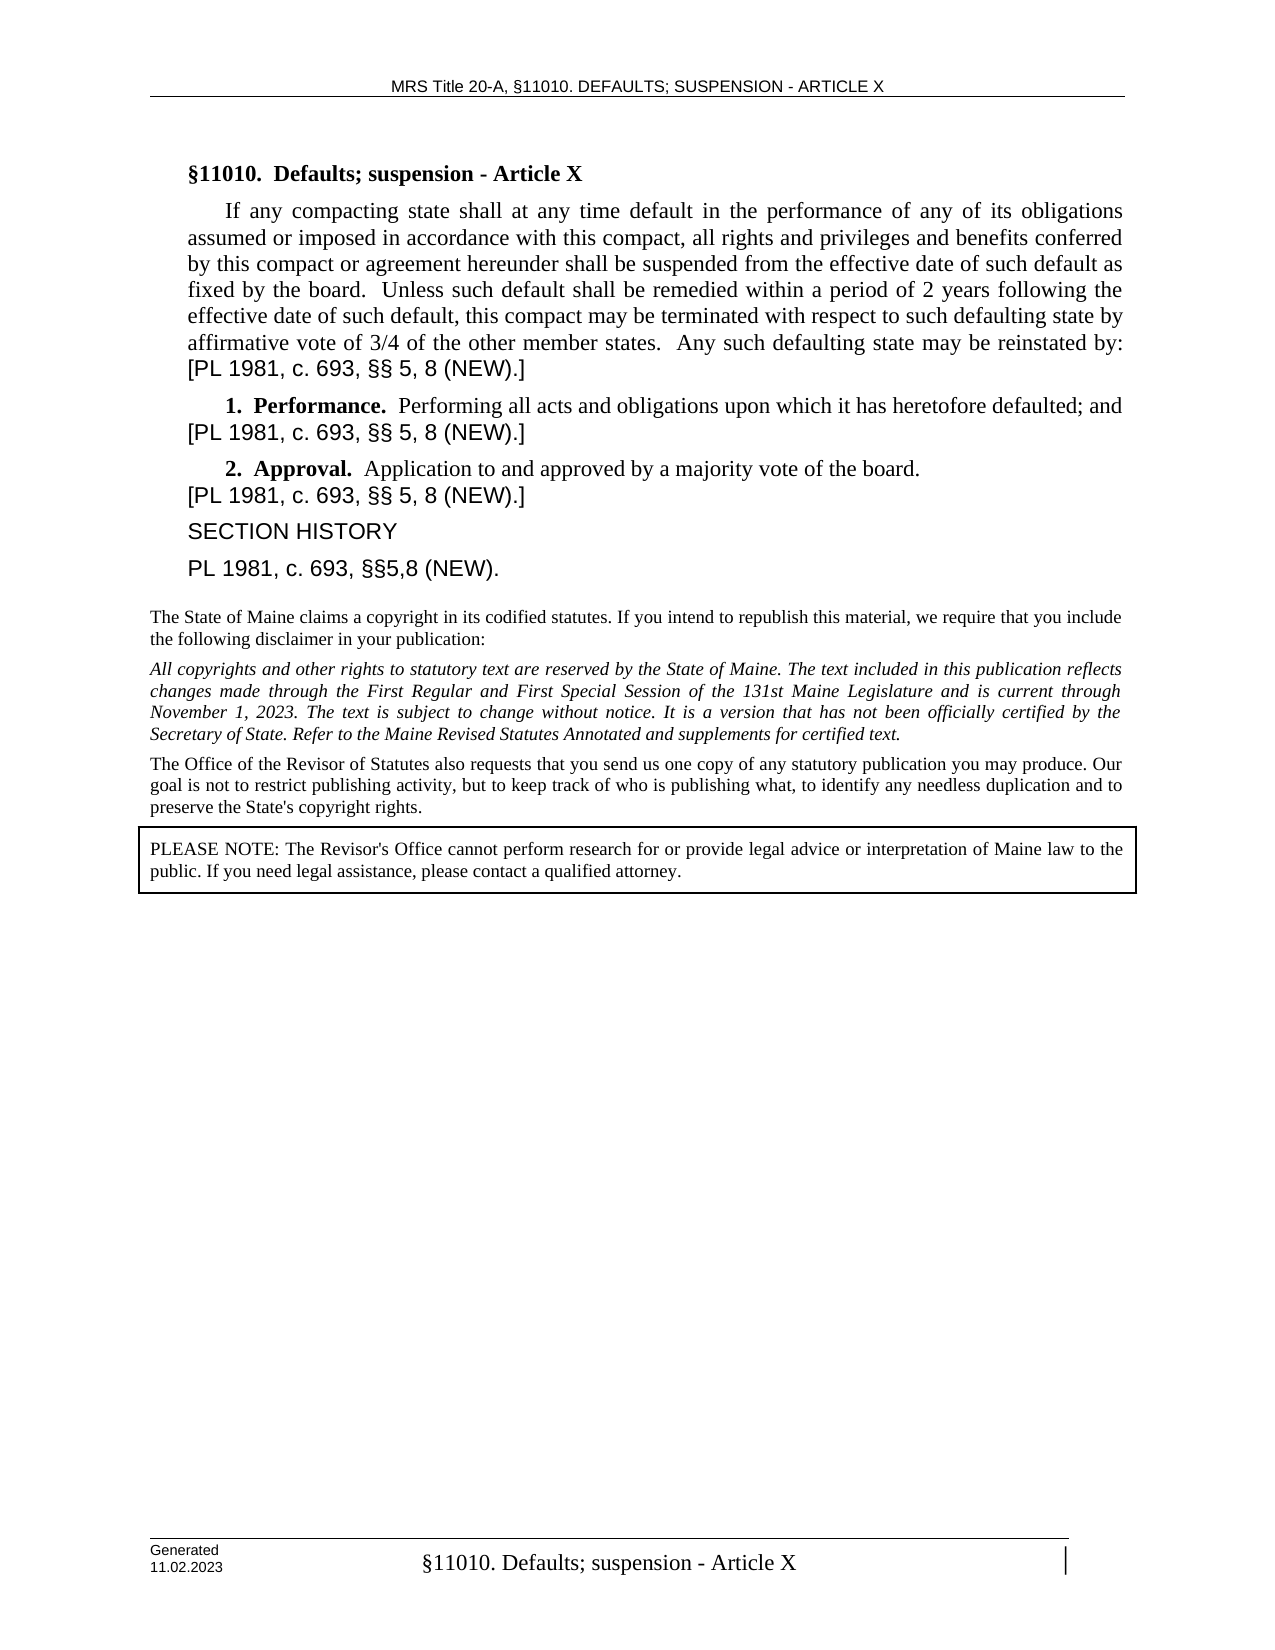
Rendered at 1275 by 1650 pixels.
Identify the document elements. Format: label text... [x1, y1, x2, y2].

text [PL 1981, c. 693, §§ 5, 8 (NEW).] [187, 482, 1125, 508]
text 1. Performance. Performing all acts and obligations upon which it has heretofore defaulted; and [187, 392, 1125, 418]
text [PL 1981, c. 693, §§ 5, 8 (NEW).] [187, 418, 1125, 445]
text PLEASE NOTE: The Revisor's Office cannot perform research for or provide legal advice or interpretation of Maine law to the public. If you need legal assistance, please contact a qualified attorney. [140, 828, 1135, 892]
text 2. Approval. Application to and approved by a majority vote of the board. [187, 455, 1125, 482]
text The State of Maine claims a copyright in its codified statutes. If you intend to republish this material, we require that you include the following disclaimer in your publication: [150, 606, 1125, 649]
text SECTION HISTORY [187, 518, 1125, 545]
text The Office of the Revisor of Statutes also requests that you send us one copy of any statutory publication you may produce. Our goal is not to restrict publishing activity, but to keep track of who is publishing what, to identify any needless duplication and to preserve the State's copyright rights. [150, 752, 1125, 817]
text §11010. Defaults; suspension - Article X [187, 160, 1125, 187]
text If any compacting state shall at any time default in the performance of any of its obligations assumed or imposed in accordance with this compact, all rights and privileges and benefits conferred by this compact or agreement hereunder shall be suspended from the effective date of such default as fixed by the board. Unless such default shall be remedied within a period of 2 years following the effective date of such default, this compact may be terminated with respect to such defaulting state by affirmative vote of 3/4 of the other member states. Any such defaulting state may be reinstated by: [PL 1981, c. 693, §§ 5, 8 (NEW).] [187, 197, 1125, 382]
text All copyrights and other rights to statutory text are reserved by the State of Maine. The text included in this publication reflects changes made through the First Regular and First Special Session of the 131st Maine Legislature and is current through November 1, 2023 . The text is subject to change without notice. It is a version that has not been officially certified by the Secretary of State. Refer to the Maine Revised Statutes Annotated and supplements for certified text. [150, 658, 1125, 744]
text PL 1981, c. 693, §§5,8 (NEW). [187, 555, 1125, 581]
